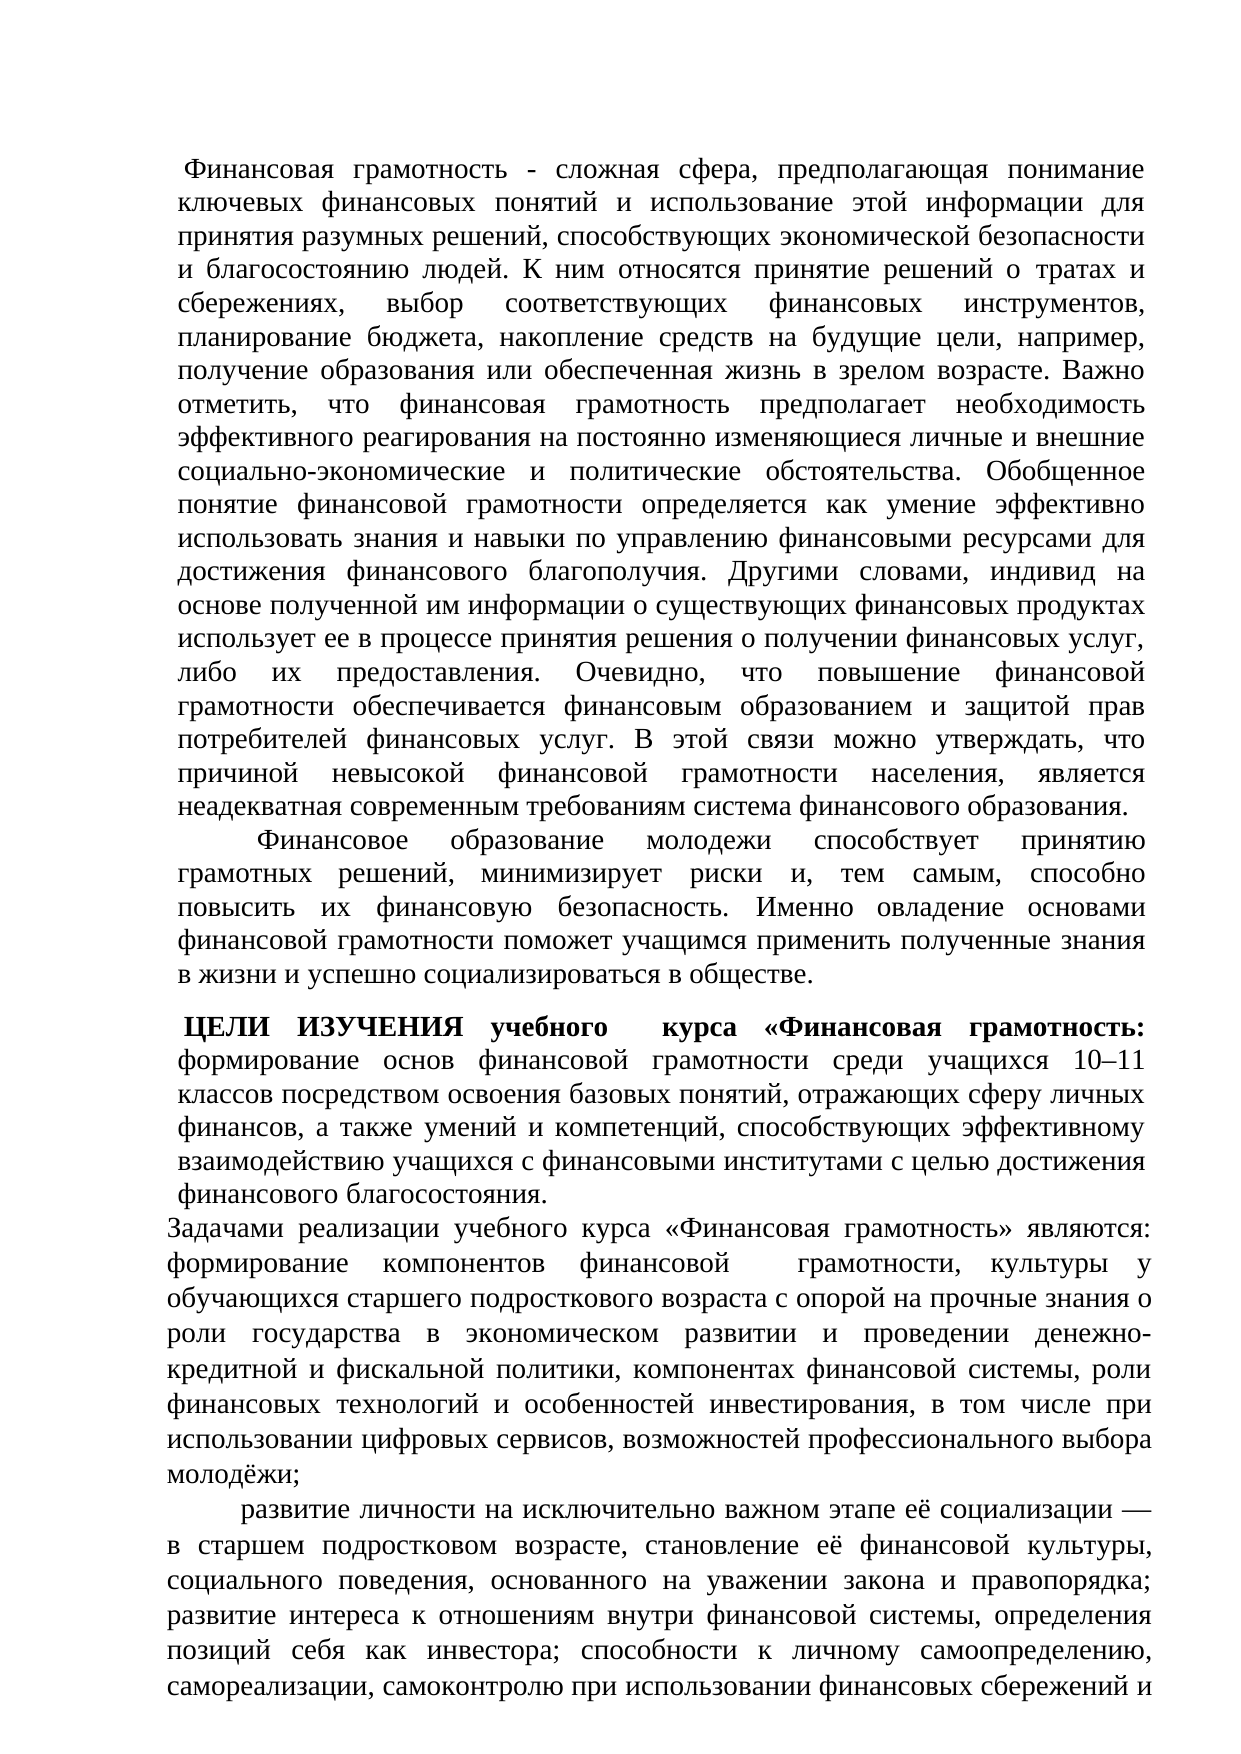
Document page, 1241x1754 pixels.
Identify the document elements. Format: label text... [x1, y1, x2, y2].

text Задачами реализации учебного курса «Финансовая грамотность» являются: формирование компонентов финансовой грамотности, культуры у обучающихся старшего подросткового возраста с опорой на прочные знания о роли государства в экономическом развитии и проведении денежно-кредитной и фискальной политики, компонентах финансовой системы, роли финансовых технологий и особенностей инвестирования, в том числе при использовании цифровых сервисов, возможностей профессионального выбора молодёжи; [167, 1210, 1152, 1490]
text Финансовое образование молодежи способствует принятию грамотных решений, минимизирует риски и, тем самым, способно повысить их финансовую безопасность. Именно овладение основами финансовой грамотности поможет учащимся применить полученные знания в жизни и успешно социализироваться в обществе. [177, 822, 1146, 989]
text ЦЕЛИ ИЗУЧЕНИЯ учебного курса «Финансовая грамотность: формирование основ финансовой грамотности среди учащихся 10–11 классов посредством освоения базовых понятий, отражающих сферу личных финансов, а также умений и компетенций, способствующих эффективному взаимодействию учащихся с финансовыми институтами с целью достижения финансового благосостояния. [177, 1009, 1146, 1210]
text Финансовая грамотность - сложная сфера, предполагающая понимание ключевых финансовых понятий и использование этой информации для принятия разумных решений, способствующих экономической безопасности и благосостоянию людей. К ним относятся принятие решений о тратах и сбережениях, выбор соответствующих финансовых инструментов, планирование бюджета, накопление средств на будущие цели, например, получение образования или обеспеченная жизнь в зрелом возрасте. Важно отметить, что финансовая грамотность предполагает необходимость эффективного реагирования на постоянно изменяющиеся личные и внешние социально-экономические и политические обстоятельства. Обобщенное понятие финансовой грамотности определяется как умение эффективно использовать знания и навыки по управлению финансовыми ресурсами для достижения финансового благополучия. Другими словами, индивид на основе полученной им информации о существующих финансовых продуктах использует ее в процессе принятия решения о получении финансовых услуг, либо их предоставления. Очевидно, что повышение финансовой грамотности обеспечивается финансовым образованием и защитой прав потребителей финансовых услуг. В этой связи можно утверждать, что причиной невысокой финансовой грамотности населения, является неадекватная современным требованиям система финансового образования. [177, 151, 1145, 822]
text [167, 1492, 1152, 1701]
